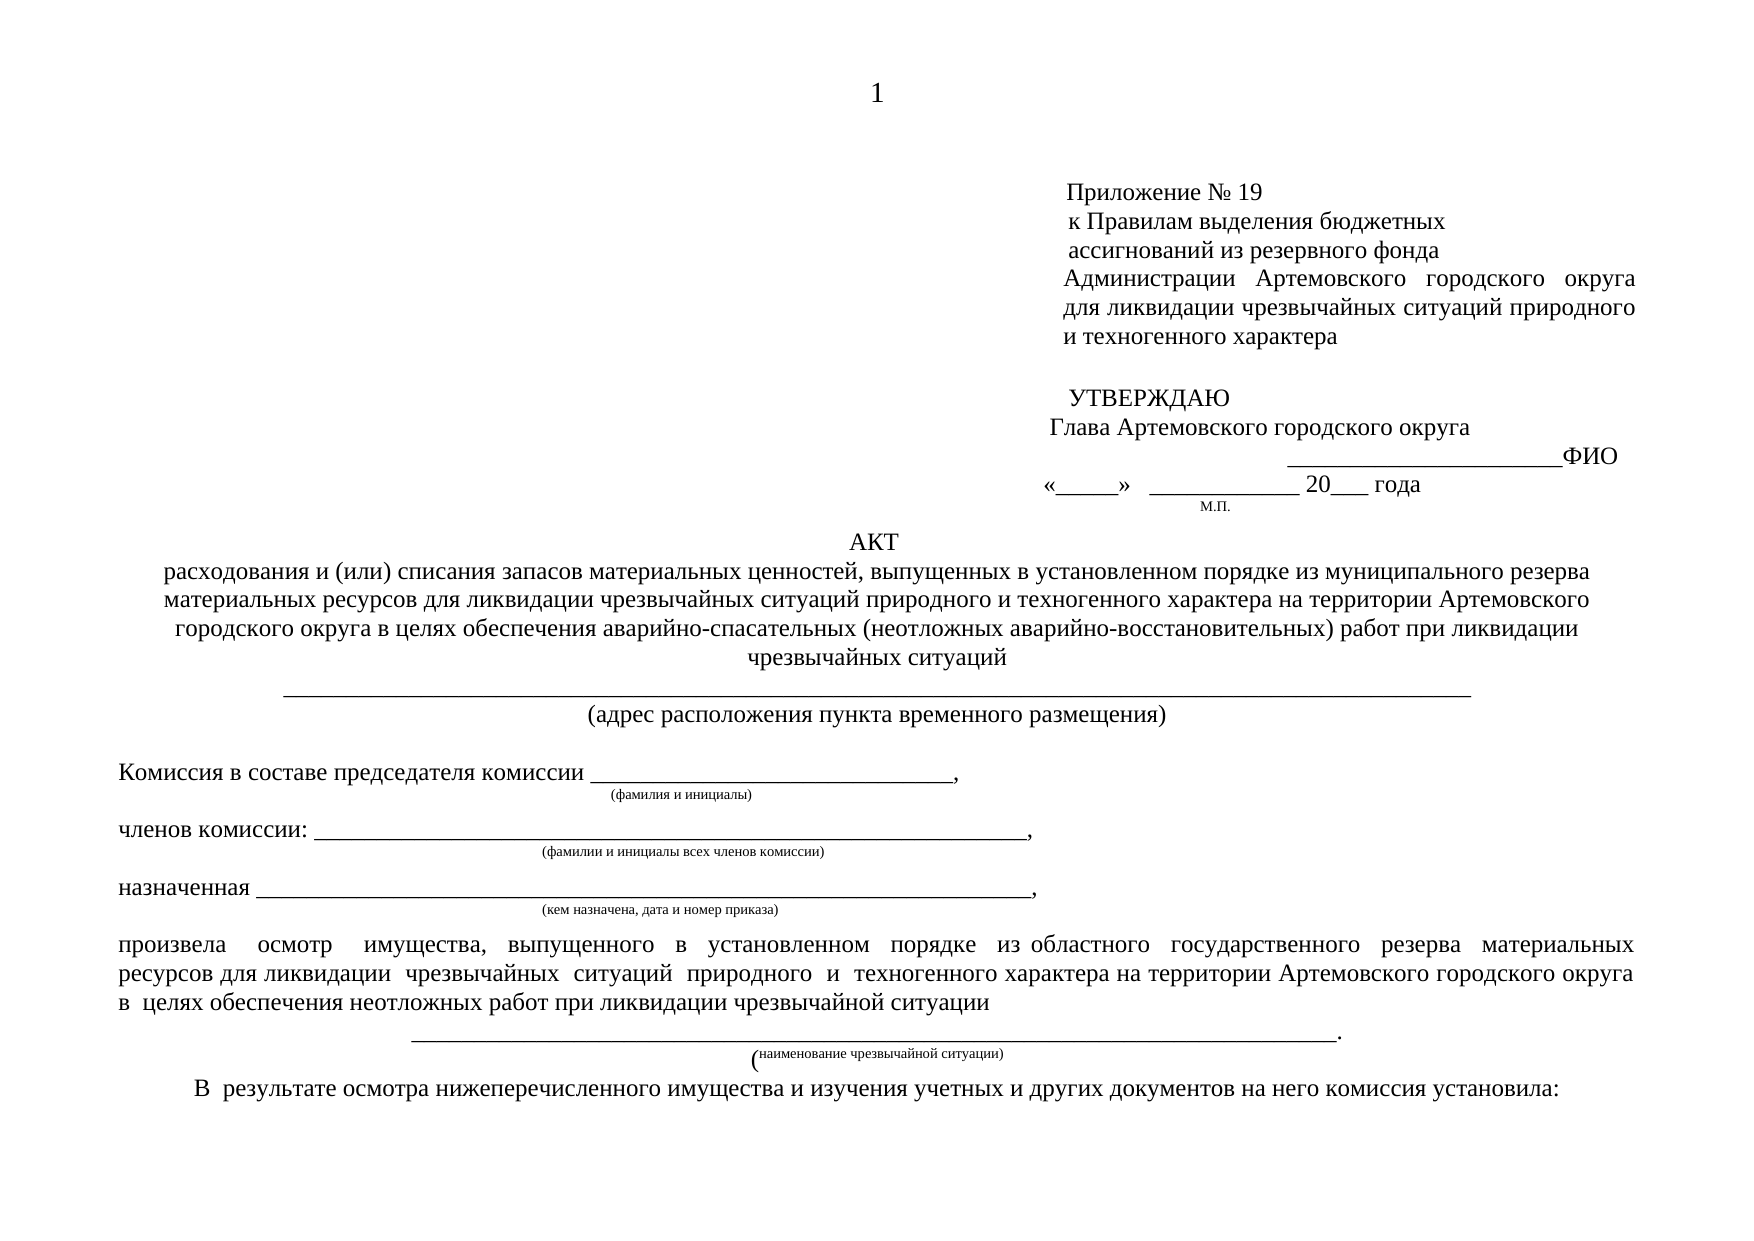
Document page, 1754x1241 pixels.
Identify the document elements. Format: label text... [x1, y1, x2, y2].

text членов комиссии: _________________________________________________________, [118, 814, 1636, 843]
text (фамилии и инициалы всех членов комиссии) [118, 843, 1636, 872]
text ______________________ФИО «_____» ____________ 20___ года [118, 441, 1636, 498]
text УТВЕРЖДАЮ [118, 383, 1636, 412]
text (адрес расположения пункта временного размещения) [118, 699, 1636, 728]
text Комиссия в составе председателя комиссии _____________________________, [118, 757, 1636, 786]
text Приложение № 19 [118, 177, 1636, 206]
text ассигнований из резервного фонда [118, 235, 1636, 263]
text АКТ расходования и (или) списания запасов материальных ценностей, выпущенных в установленном порядке из муниципального резерва материальных ресурсов для ликвидации чрезвычайных ситуаций природного и техногенного характера на территории Артемовского городского округа в целях обеспечения аварийно-спасательных (неотложных аварийно-восстановительных) работ при ликвидации чрезвычайных ситуаций [118, 527, 1636, 671]
text назначенная ______________________________________________________________, [118, 872, 1636, 901]
text (наименование чрезвычайной ситуации) [118, 1044, 1636, 1073]
text __________________________________________________________________________. [118, 1016, 1636, 1044]
text Администрации Артемовского городского округа для ликвидации чрезвычайных ситуаций природного и техногенного характера [1063, 263, 1636, 350]
text (фамилия и инициалы) [118, 786, 1636, 814]
text (кем назначена, дата и номер приказа) [118, 901, 1636, 929]
text к Правилам выделения бюджетных [118, 206, 1636, 235]
text произвела осмотр имущества, выпущенного в установленном порядке из областного государственного резерва материальных ресурсов для ликвидации чрезвычайных ситуаций природного и техногенного характера на территории Артемовского городского округа в целях обеспечения неотложных работ при ликвидации чрезвычайной ситуации [118, 929, 1636, 1016]
text Глава Артемовского городского округа [118, 412, 1636, 441]
text М.П. [1181, 498, 1636, 527]
text _______________________________________________________________________________________________ [118, 671, 1636, 699]
text В результате осмотра нижеперечисленного имущества и изучения учетных и других документов на него комиссия установила: [118, 1073, 1636, 1102]
